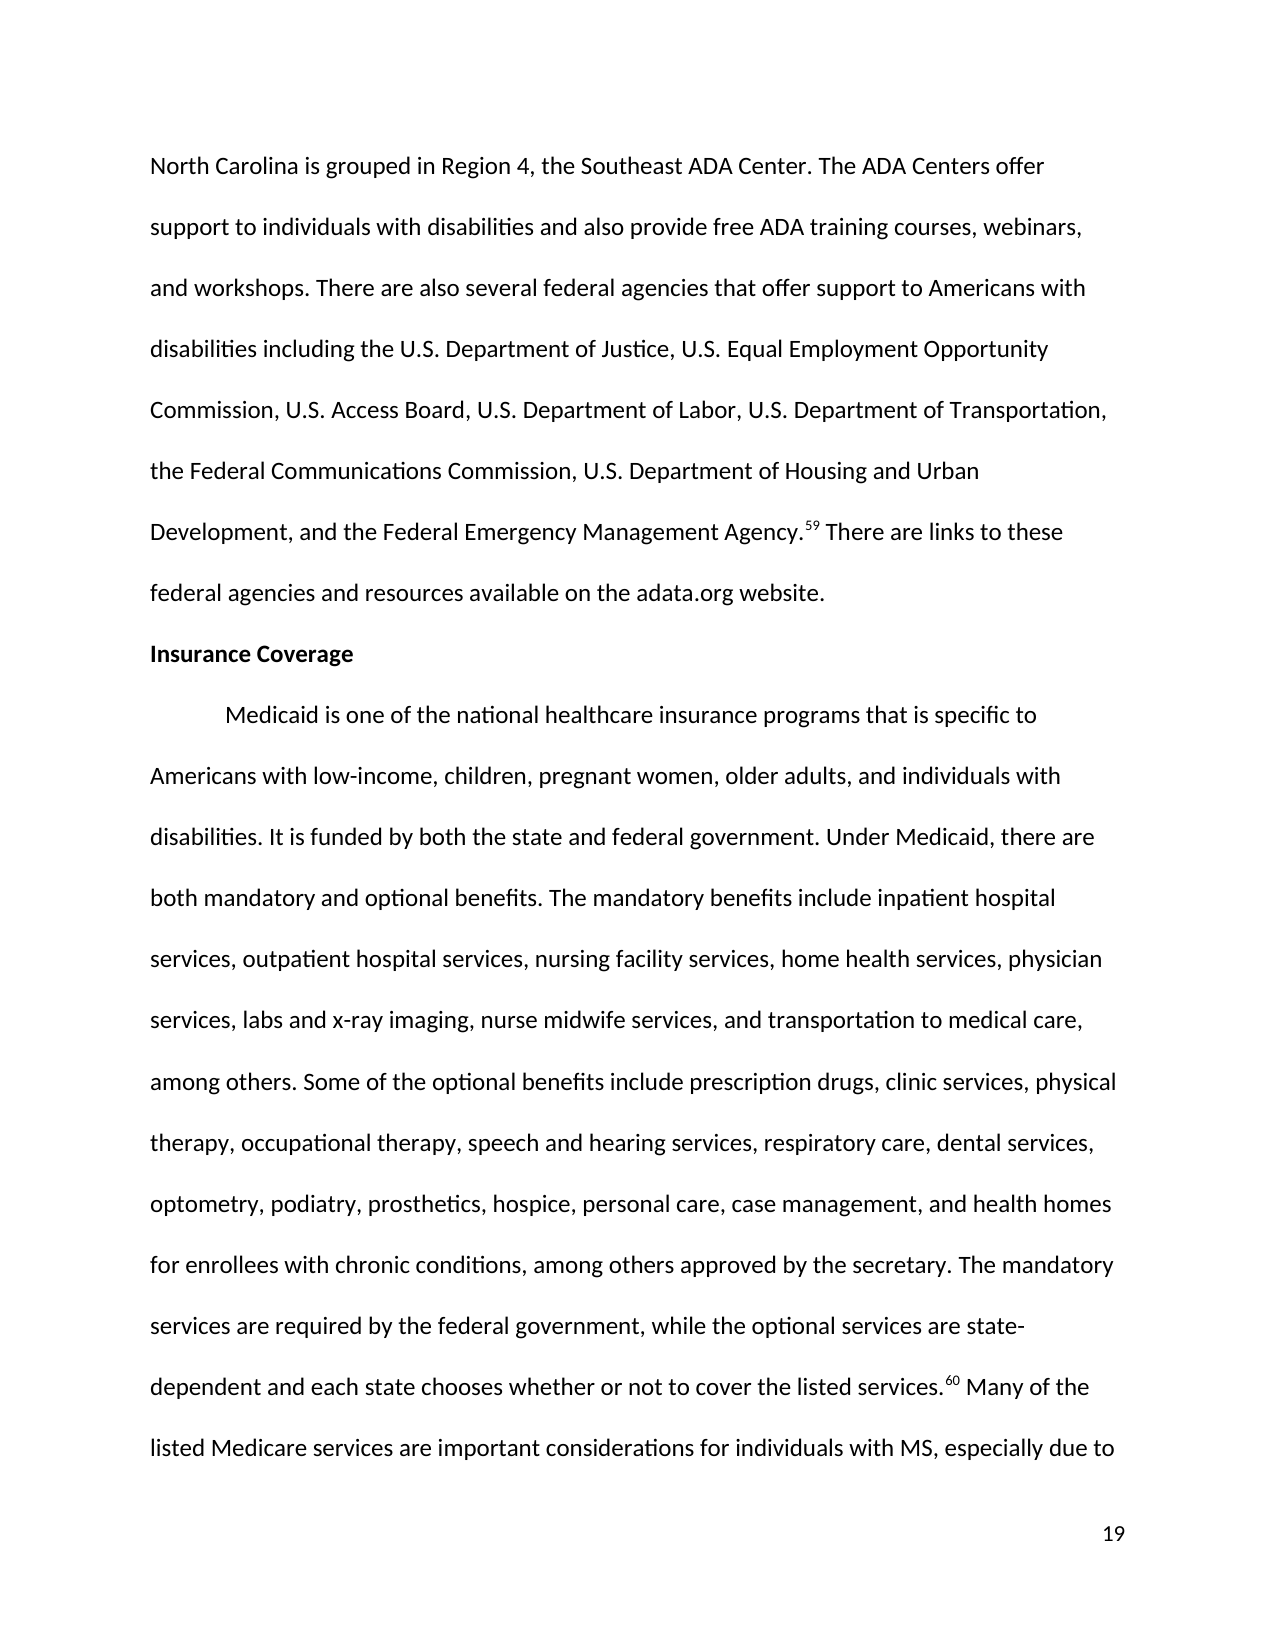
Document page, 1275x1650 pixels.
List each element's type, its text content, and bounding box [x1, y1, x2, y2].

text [150, 699, 1125, 1462]
text Insurance Coverage [150, 638, 1125, 669]
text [150, 150, 1125, 608]
